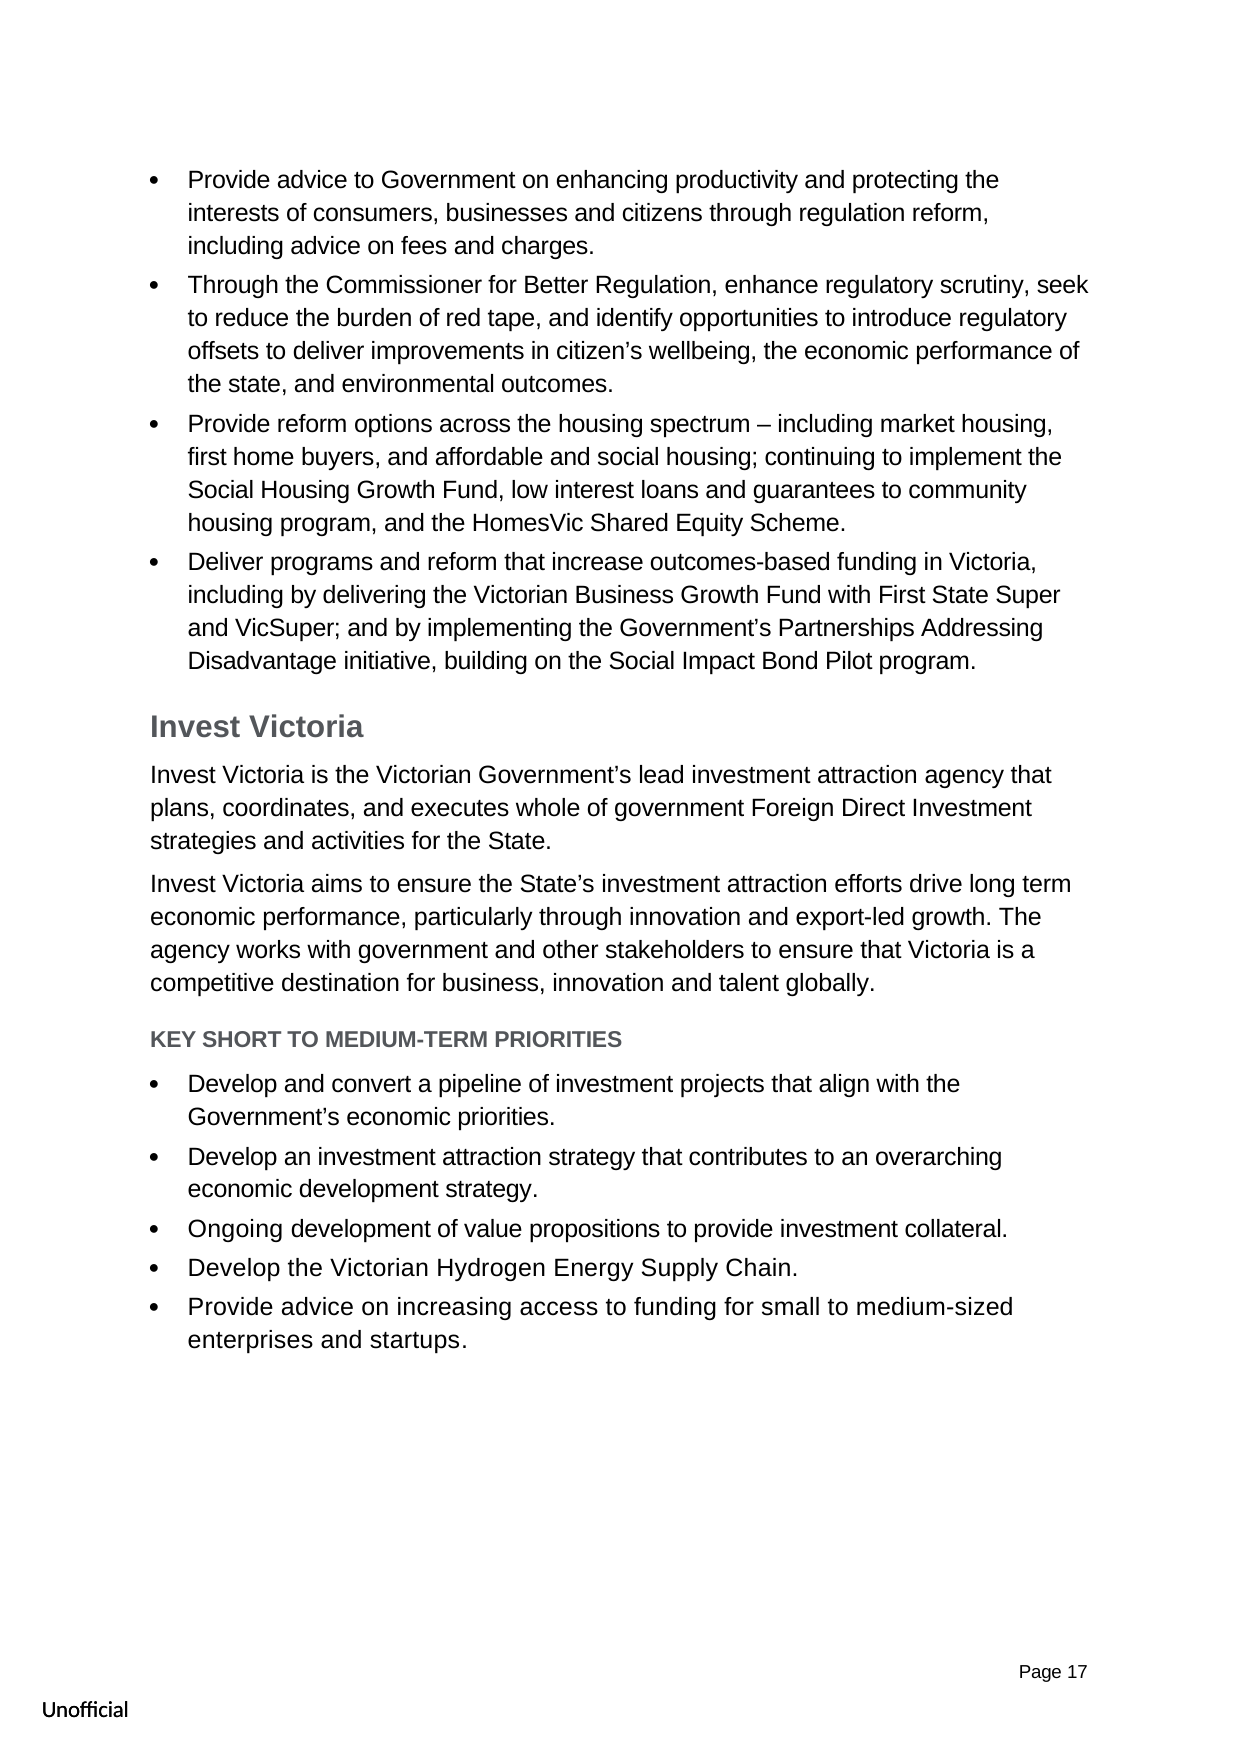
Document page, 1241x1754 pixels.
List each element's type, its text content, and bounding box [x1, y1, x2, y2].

text Provide advice on increasing access to funding for small to medium-sized enterprises and startups. [150, 1292, 1090, 1354]
text Invest Victoria is the Victorian Government’s lead investment attraction agency that plans, coordinates, and executes whole of government Foreign Direct Investment strategies and activities for the State. [150, 760, 1090, 855]
text Provide advice to Government on enhancing productivity and protecting the interests of consumers, businesses and citizens through regulation reform, including advice on fees and charges. [150, 165, 1090, 260]
text Ongoing development of value propositions to provide investment collateral. [150, 1214, 1090, 1242]
text Develop an investment attraction strategy that contributes to an overarching economic development strategy. [150, 1141, 1090, 1203]
subtitle Invest Victoria [150, 708, 1090, 744]
text Through the Commissioner for Better Regulation, enhance regulatory scrutiny, seek to reduce the burden of red tape, and identify opportunities to introduce regulatory offsets to deliver improvements in citizen’s wellbeing, the economic performance of the state, and environmental outcomes. [150, 270, 1090, 398]
text Develop the Victorian Hydrogen Energy Supply Chain. [150, 1253, 1090, 1282]
text Invest Victoria aims to ensure the State’s investment attraction efforts drive long term economic performance, particularly through innovation and export-led growth. The agency works with government and other stakeholders to ensure that Victoria is a competitive destination for business, innovation and talent globally. [150, 869, 1090, 997]
text Provide reform options across the housing spectrum – including market housing, first home buyers, and affordable and social housing; continuing to implement the Social Housing Growth Fund, low interest loans and guarantees to community housing program, and the HomesVic Shared Equity Scheme. [150, 409, 1090, 536]
subtitle Key short to medium-term priorities [150, 1026, 1090, 1053]
text Deliver programs and reform that increase outcomes-based funding in Victoria, including by delivering the Victorian Business Growth Fund with First State Super and VicSuper; and by implementing the Government’s Partnerships Addressing Disadvantage initiative, building on the Social Impact Bond Pilot program. [150, 547, 1090, 675]
text Develop and convert a pipeline of investment projects that align with the Government’s economic priorities. [150, 1069, 1090, 1131]
